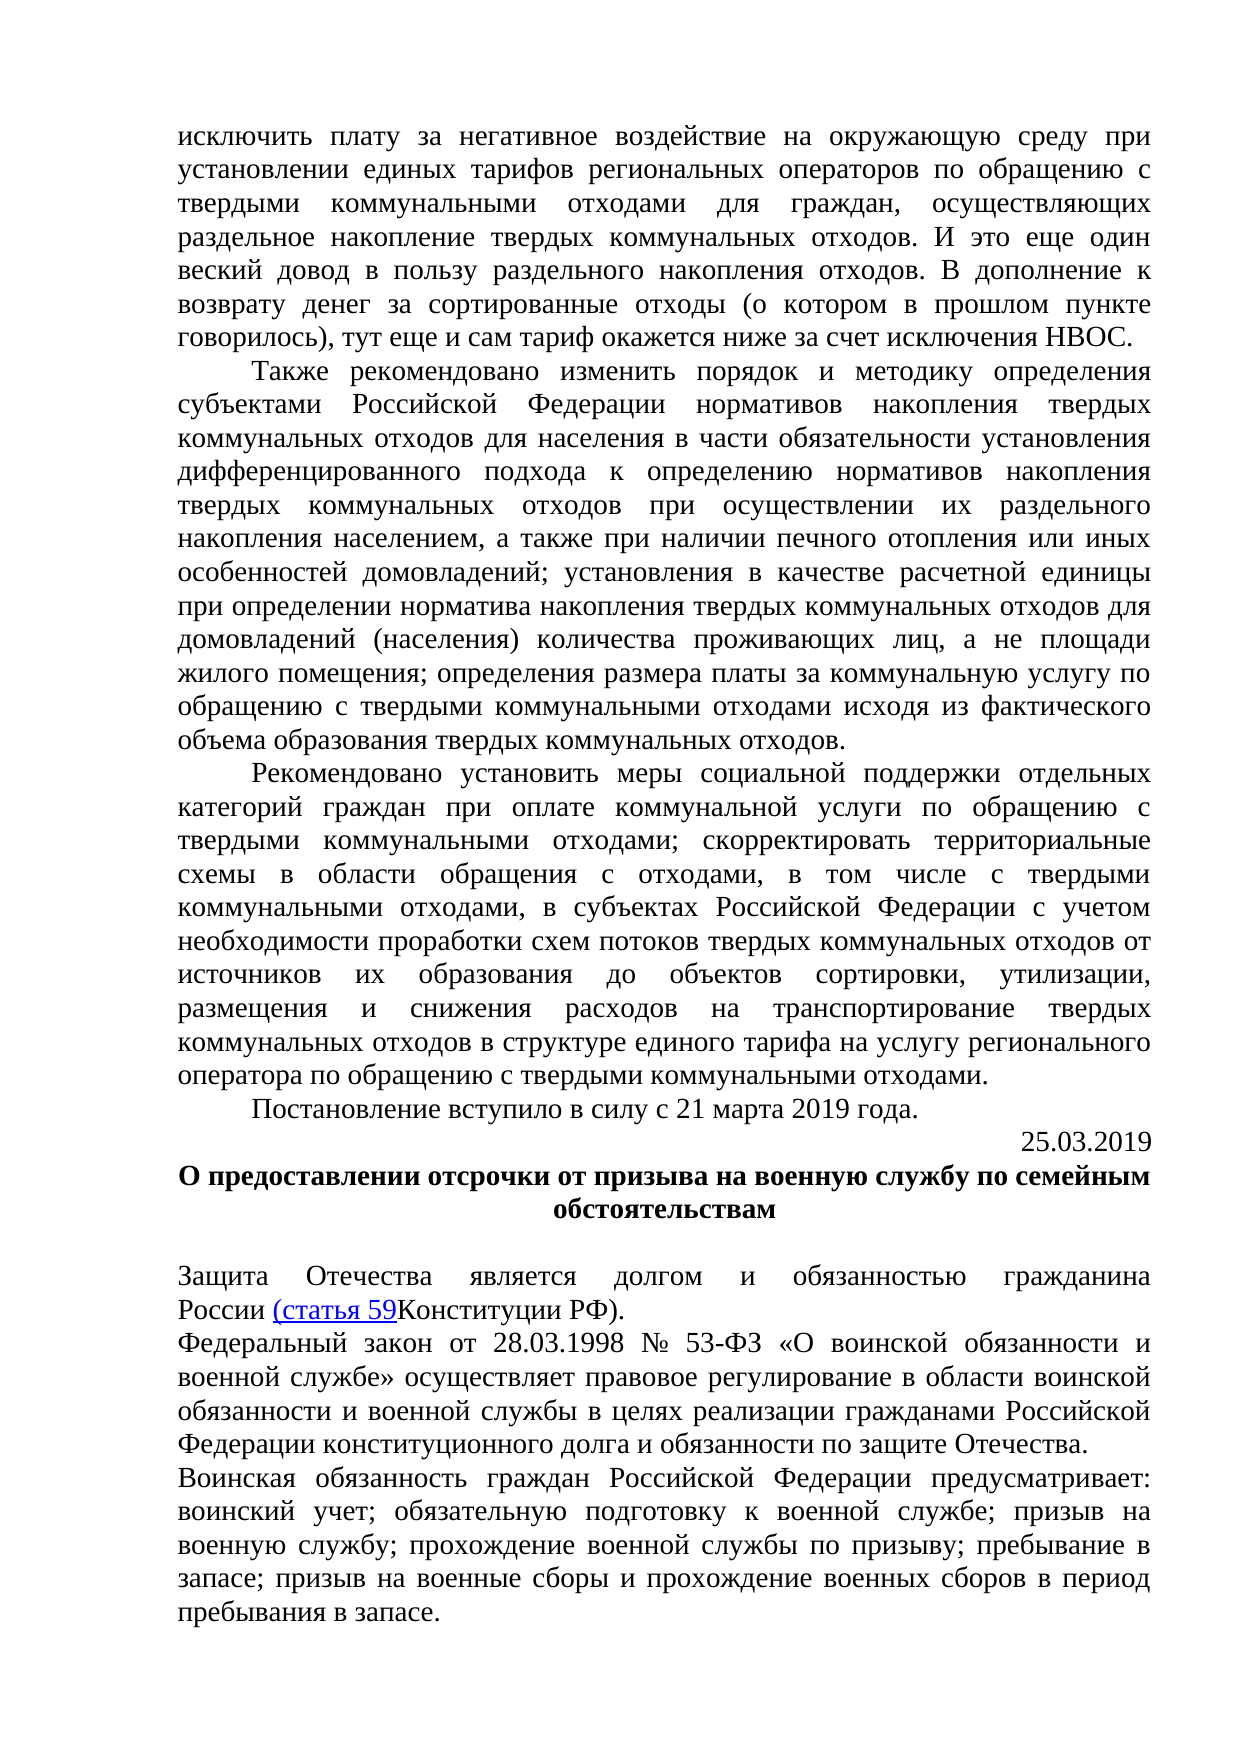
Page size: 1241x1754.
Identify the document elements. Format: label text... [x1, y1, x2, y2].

text Также рекомендовано изменить порядок и методику определения субъектами Российской Федерации нормативов накопления твердых коммунальных отходов для населения в части обязательности установления дифференцированного подхода к определению нормативов накопления твердых коммунальных отходов при осуществлении их раздельного накопления населением, а также при наличии печного отопления или иных особенностей домовладений; установления в качестве расчетной единицы при определении норматива накопления твердых коммунальных отходов для домовладений (населения) количества проживающих лиц, а не площади жилого помещения; определения размера платы за коммунальную услугу по обращению с твердыми коммунальными отходами исходя из фактического объема образования твердых коммунальных отходов. [177, 353, 1152, 755]
text Воинская обязанность граждан Российской Федерации предусматривает: воинский учет; обязательную подготовку к военной службе; призыв на военную службу; прохождение военной службы по призыву; пребывание в запасе; призыв на военные сборы и прохождение военных сборов в период пребывания в запасе. [177, 1460, 1152, 1627]
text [177, 118, 1152, 353]
text О предоставлении отсрочки от призыва на военную службу по семейным обстоятельствам [177, 1158, 1152, 1225]
text Рекомендовано установить меры социальной поддержки отдельных категорий граждан при оплате коммунальной услуги по обращению с твердыми коммунальными отходами; скорректировать территориальные схемы в области обращения с отходами, в том числе с твердыми коммунальными отходами, в субъектах Российской Федерации с учетом необходимости проработки схем потоков твердых коммунальных отходов от источников их образования до объектов сортировки, утилизации, размещения и снижения расходов на транспортирование твердых коммунальных отходов в структуре единого тарифа на услугу регионального оператора по обращению с твердыми коммунальными отходами. [177, 755, 1152, 1091]
text Защита Отечества является долгом и обязанностью гражданина России (статья 59Конституции РФ). [177, 1258, 1152, 1326]
text Федеральный закон от 28.03.1998 № 53-ФЗ «О воинской обязанности и военной службе» осуществляет правовое регулирование в области воинской обязанности и военной службы в целях реализации гражданами Российской Федерации конституционного долга и обязанности по защите Отечества. [177, 1326, 1152, 1460]
text Постановление вступило в силу с 21 марта 2019 года. [177, 1091, 1152, 1124]
text 25.03.2019 [177, 1124, 1152, 1158]
